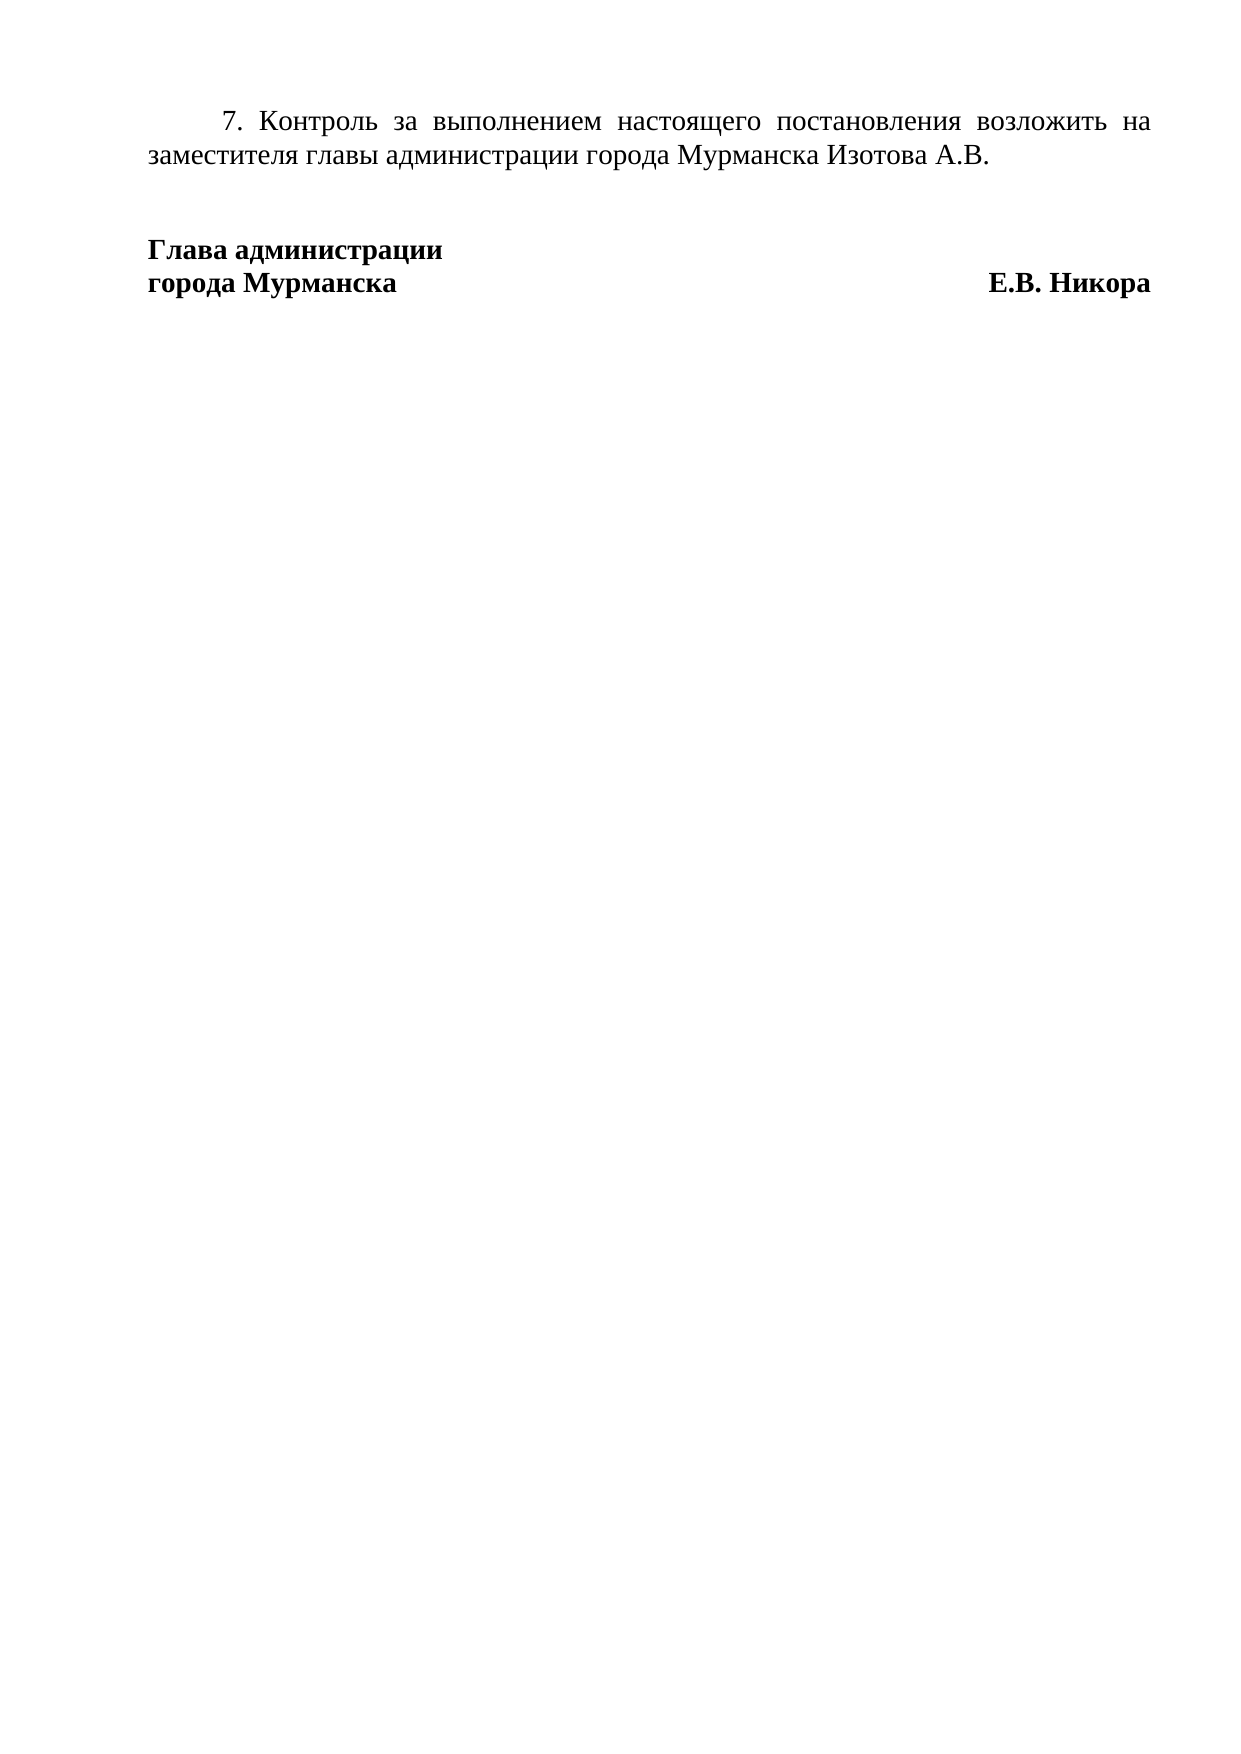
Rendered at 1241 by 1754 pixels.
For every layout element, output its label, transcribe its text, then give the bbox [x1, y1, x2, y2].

text города Мурманска Е.В. Никора [148, 266, 1152, 299]
text Глава администрации [148, 232, 1152, 266]
text 7. Контроль за выполнением настоящего постановления возложить на заместителя главы администрации города Мурманска Изотова А.В. [148, 103, 1152, 170]
